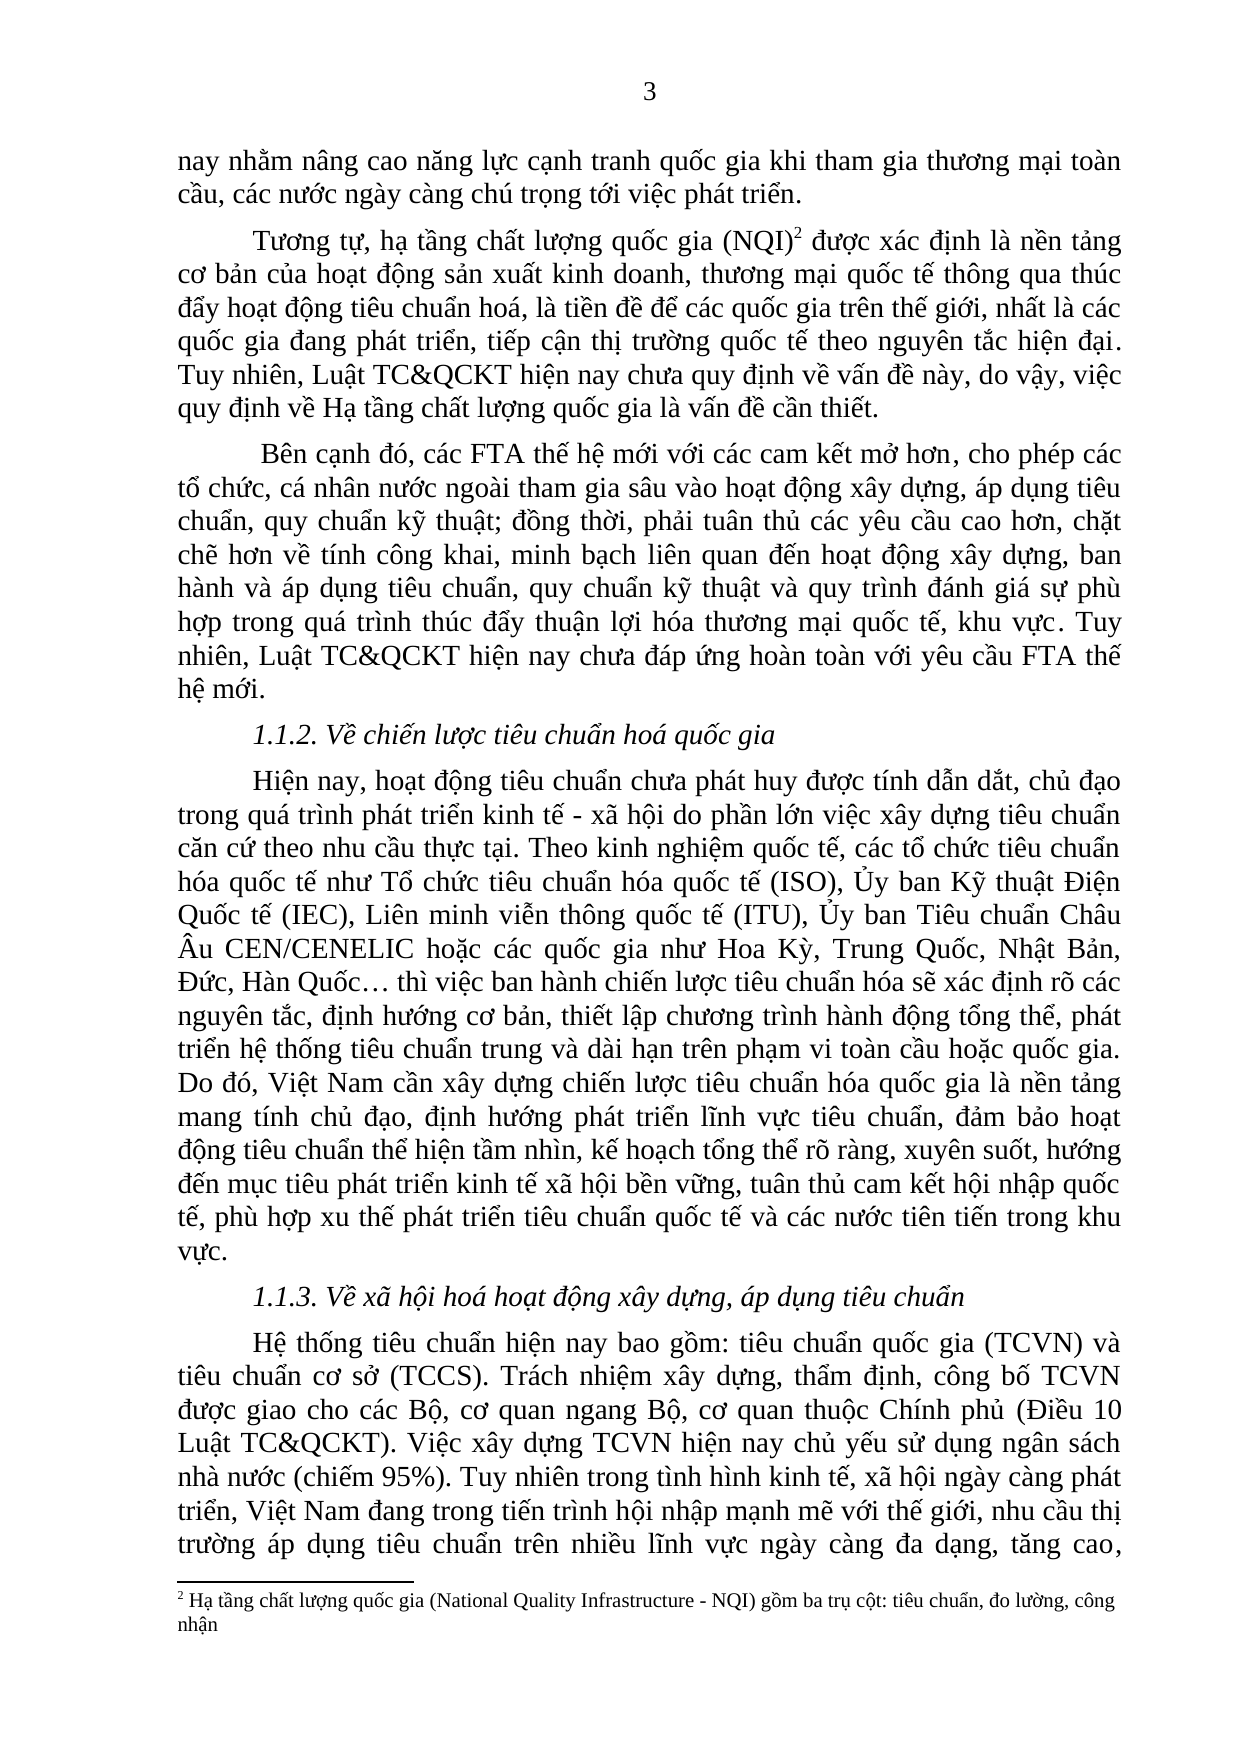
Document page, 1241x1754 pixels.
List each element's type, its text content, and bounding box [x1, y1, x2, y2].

text 1.1.2. Về chiến lược tiêu chuẩn hoá quốc gia [177, 717, 1122, 751]
text 1.1.3. Về xã hội hoá hoạt động xây dựng, áp dụng tiêu chuẩn [177, 1279, 1122, 1312]
text Tương tự, hạ tầng chất lượng quốc gia (NQI) được xác định là nền tảng cơ bản của hoạt động sản xuất kinh doanh, thương mại quốc tế thông qua thúc đẩy hoạt động tiêu chuẩn hoá, là tiền đề để các quốc gia trên thế giới, nhất là các quốc gia đang phát triển, tiếp cận thị trường quốc tế theo nguyên tắc hiện đại. Tuy nhiên, Luật TC&QCKT hiện nay chưa quy định về vấn đề này, do vậy, việc quy định về Hạ tầng chất lượng quốc gia là vấn đề cần thiết. [177, 223, 1122, 424]
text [177, 1325, 1122, 1560]
text Bên cạnh đó, các FTA thế hệ mới với các cam kết mở hơn, cho phép các tổ chức, cá nhân nước ngoài tham gia sâu vào hoạt động xây dựng, áp dụng tiêu chuẩn, quy chuẩn kỹ thuật; đồng thời, phải tuân thủ các yêu cầu cao hơn, chặt chẽ hơn về tính công khai, minh bạch liên quan đến hoạt động xây dựng, ban hành và áp dụng tiêu chuẩn, quy chuẩn kỹ thuật và quy trình đánh giá sự phù hợp trong quá trình thúc đẩy thuận lợi hóa thương mại quốc tế, khu vực. Tuy nhiên, Luật TC&QCKT hiện nay chưa đáp ứng hoàn toàn với yêu cầu FTA thế hệ mới. [177, 604, 1122, 705]
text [177, 143, 1122, 210]
text Bên cạnh đó, các FTA thế hệ mới với các cam kết mở hơn, cho phép các tổ chức, cá nhân nước ngoài tham gia sâu vào hoạt động xây dựng, áp dụng tiêu chuẩn, quy chuẩn kỹ thuật; đồng thời, phải tuân thủ các yêu cầu cao hơn, chặt chẽ hơn về tính công khai, minh bạch liên quan đến hoạt động xây dựng, ban hành và áp dụng tiêu chuẩn, quy chuẩn kỹ thuật và quy trình đánh giá sự phù hợp trong quá trình thúc đẩy thuận lợi hóa thương mại quốc tế, khu vực. Tuy nhiên, Luật TC&QCKT hiện nay chưa đáp ứng hoàn toàn với yêu cầu FTA thế hệ mới. [177, 436, 1122, 571]
text Hiện nay, hoạt động tiêu chuẩn chưa phát huy được tính dẫn dắt, chủ đạo trong quá trình phát triển kinh tế - xã hội do phần lớn việc xây dựng tiêu chuẩn căn cứ theo nhu cầu thực tại. Theo kinh nghiệm quốc tế, các tổ chức tiêu chuẩn hóa quốc tế như Tổ chức tiêu chuẩn hóa quốc tế (ISO), Ủy ban Kỹ thuật Điện Quốc tế (IEC), Liên minh viễn thông quốc tế (ITU), Ủy ban Tiêu chuẩn Châu Âu CEN/CENELIC hoặc các quốc gia như Hoa Kỳ, Trung Quốc, Nhật Bản, Đức, Hàn Quốc… thì việc ban hành chiến lược tiêu chuẩn hóa sẽ xác định rõ các nguyên tắc, định hướng cơ bản, thiết lập chương trình hành động tổng thể, phát triển hệ thống tiêu chuẩn trung và dài hạn trên phạm vi toàn cầu hoặc quốc gia. Do đó, Việt Nam cần xây dựng chiến lược tiêu chuẩn hóa quốc gia là nền tảng mang tính chủ đạo, định hướng phát triển lĩnh vực tiêu chuẩn, đảm bảo hoạt động tiêu chuẩn thể hiện tầm nhìn, kế hoạch tổng thể rõ ràng, xuyên suốt, hướng đến mục tiêu phát triển kinh tế xã hội bền vững, tuân thủ cam kết hội nhập quốc tế, phù hợp xu thế phát triển tiêu chuẩn quốc tế và các nước tiên tiến trong khu vực. [177, 763, 1122, 1266]
